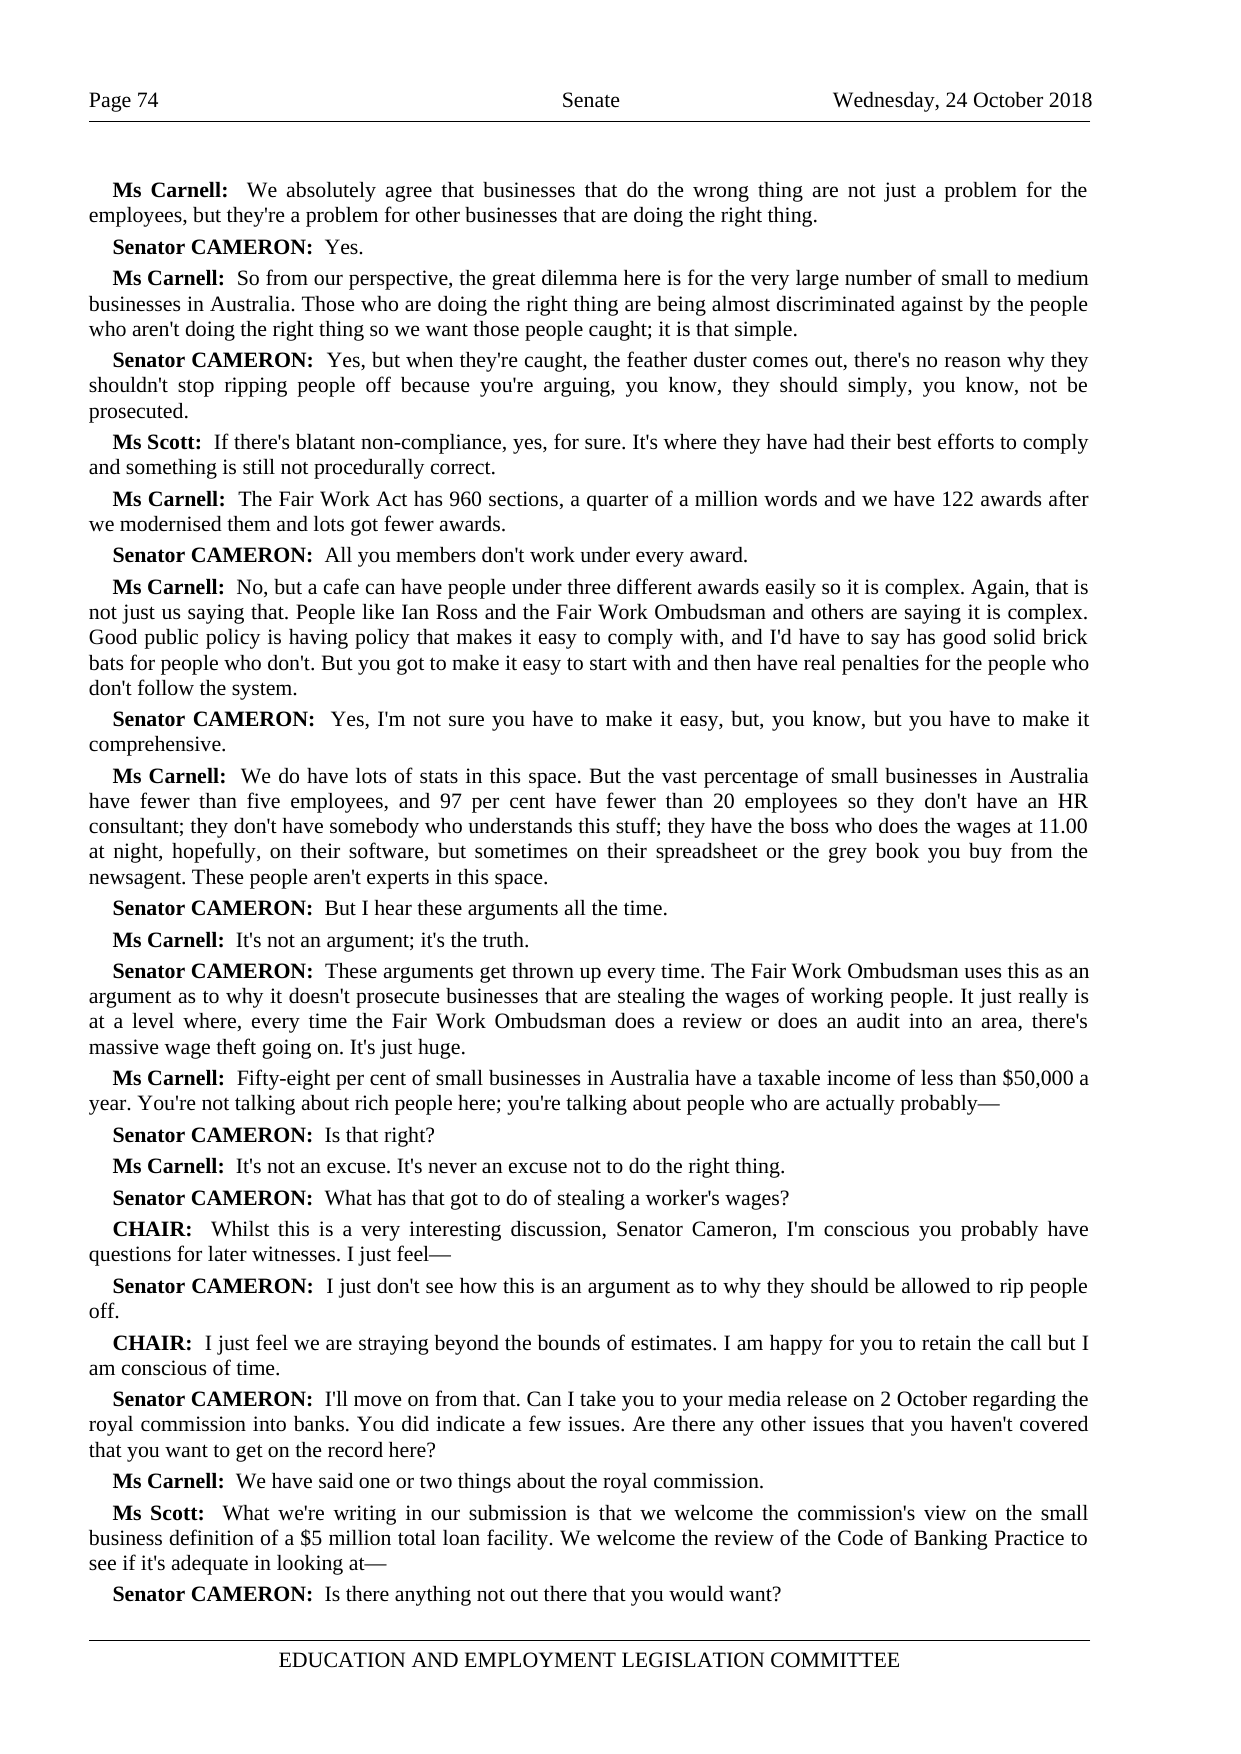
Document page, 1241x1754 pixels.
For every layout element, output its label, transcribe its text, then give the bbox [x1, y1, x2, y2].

text Fifty-eight per cent of small businesses in Australia have a taxable income of less than $50,000 a year. You're not talking about rich people here; you're talking about people who are actually probably— [89, 1065, 1090, 1116]
text These arguments get thrown up every time. The Fair Work Ombudsman uses this as an argument as to why it doesn't prosecute businesses that are stealing the wages of working people. It just really is at a level where, every time the Fair Work Ombudsman does a review or does an audit into an area, there's massive wage theft going on. It's just huge. [89, 958, 1090, 1059]
text We absolutely agree that businesses that do the wrong thing are not just a problem for the employees, but they're a problem for other businesses that are doing the right thing. [89, 177, 1090, 228]
text Whilst this is a very interesting discussion, Senator Cameron, I'm conscious you probably have questions for later witnesses. I just feel— [89, 1216, 1090, 1267]
text I'll move on from that. Can I take you to your media release on 2 October regarding the royal commission into banks. You did indicate a few issues. Are there any other issues that you haven't covered that you want to get on the record here? [89, 1386, 1090, 1462]
text All you members don't work under every award. [89, 542, 1090, 568]
text It's not an excuse. It's never an excuse not to do the right thing. [89, 1153, 1090, 1178]
text What we're writing in our submission is that we welcome the commission's view on the small business definition of a $5 million total loan facility. We welcome the review of the Code of Banking Practice to see if it's adequate in looking at— [89, 1499, 1090, 1575]
text What has that got to do of stealing a worker's wages? [89, 1185, 1090, 1210]
text Yes, but when they're caught, the feather duster comes out, there's no reason why they shouldn't stop ripping people off because you're arguing, you know, they should simply, you know, not be prosecuted. [89, 347, 1090, 423]
text Yes, I'm not sure you have to make it easy, but, you know, but you have to make it comprehensive. [89, 706, 1090, 757]
text We do have lots of stats in this space. But the vast percentage of small businesses in Australia have fewer than five employees, and 97 per cent have fewer than 20 employees so they don't have an HR consultant; they don't have somebody who understands this stuff; they have the boss who does the wages at 11.00 at night, hopefully, on their software, but sometimes on their spreadsheet or the grey book you buy from the newsagent. These people aren't experts in this space. [89, 763, 1090, 889]
text I just don't see how this is an argument as to why they should be allowed to rip people off. [89, 1273, 1090, 1323]
text It's not an argument; it's the truth. [89, 927, 1090, 952]
text Yes. [89, 234, 1090, 259]
text Is that right? [89, 1122, 1090, 1147]
text The Fair Work Act has 960 sections, a quarter of a million words and we have 122 awards after we modernised them and lots got fewer awards. [89, 486, 1090, 536]
text No, but a cafe can have people under three different awards easily so it is complex. Again, that is not just us saying that. People like Ian Ross and the Fair Work Ombudsman and others are saying it is complex. Good public policy is having policy that makes it easy to comply with, and I'd have to say has good solid brick bats for people who don't. But you got to make it easy to start with and then have real penalties for the people who don't follow the system. [89, 574, 1090, 700]
text I just feel we are straying beyond the bounds of estimates. I am happy for you to retain the call but I am conscious of time. [89, 1329, 1090, 1380]
text Is there anything not out there that you would want? [89, 1581, 1090, 1607]
text But I hear these arguments all the time. [89, 895, 1090, 920]
text We have said one or two things about the royal commission. [89, 1468, 1090, 1493]
text If there's blatant non-compliance, yes, for sure. It's where they have had their best efforts to comply and something is still not procedurally correct. [89, 429, 1090, 479]
text So from our perspective, the great dilemma here is for the very large number of small to medium businesses in Australia. Those who are doing the right thing are being almost discriminated against by the people who aren't doing the right thing so we want those people caught; it is that simple. [89, 265, 1090, 341]
